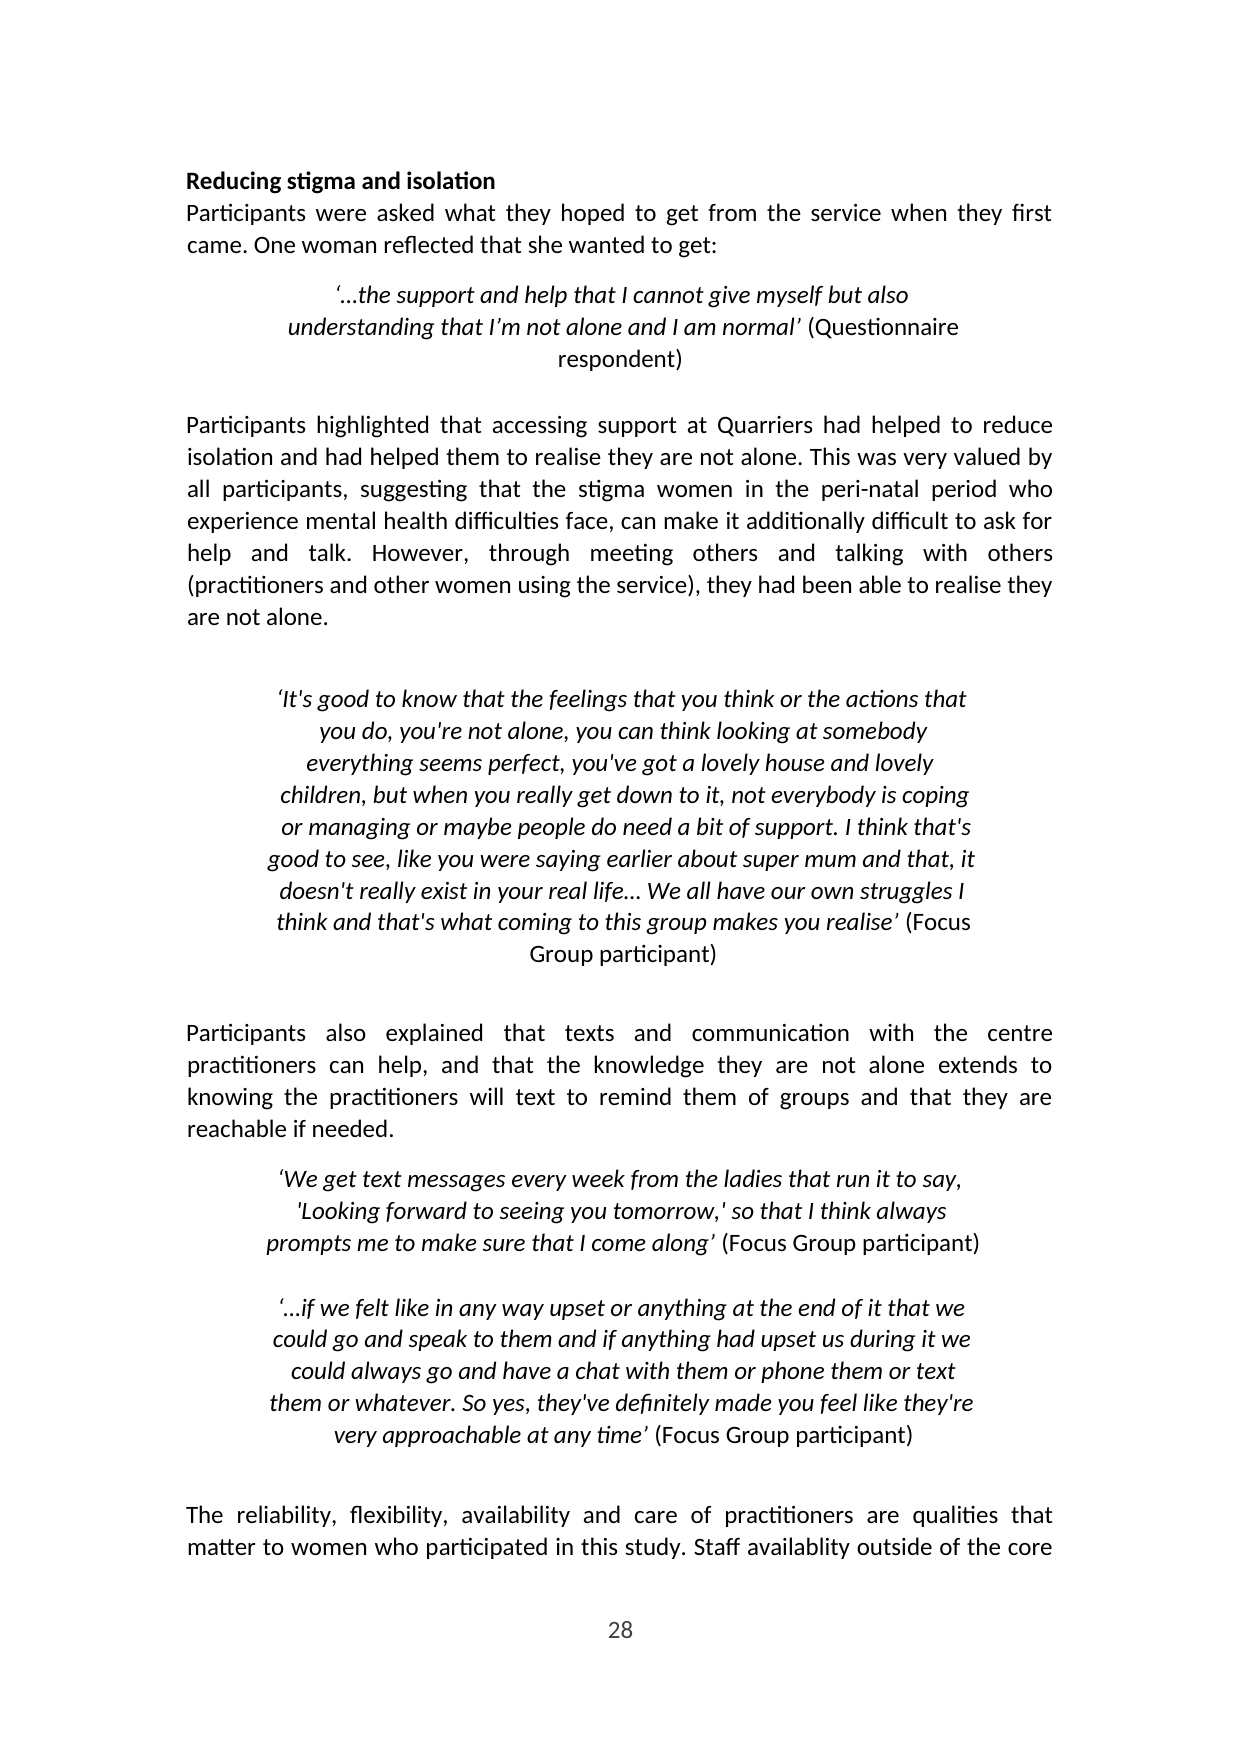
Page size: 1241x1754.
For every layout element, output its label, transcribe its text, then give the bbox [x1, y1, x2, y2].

text them or whatever. So yes, they've definitely made you feel like they're very approachable at any time’ (Focus Group participant) [264, 1387, 981, 1450]
text ‘It's good to know that the feelings that you think or the actions that you do, you're not alone, you can think looking at somebody [264, 683, 981, 745]
subtitle Reducing stigma and isolation [186, 165, 1082, 196]
text ‘We get text messages every week from the ladies that run it to say, [264, 1163, 976, 1193]
text children, but when you really get down to it, not everybody is coping or managing or maybe people do need a bit of support. I think that's [280, 779, 992, 841]
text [186, 1499, 1054, 1562]
text Participants also explained that texts and communication with the centre practitioners can help, and that the knowledge they are not alone extends to knowing the practitioners will text to remind them of groups and that they are reachable if needed. [186, 1017, 1054, 1144]
text Participants were asked what they hoped to get from the service when they first came. One woman reflected that she wanted to get: [186, 198, 1054, 260]
text good to see, like you were saying earlier about super mum and that, it doesn't really exist in your real life… We all have our own struggles I think and that's what coming to this group makes you realise’ (Focus Group participant) [264, 843, 981, 969]
text 'Looking forward to seeing you tomorrow,' so that I think always prompts me to make sure that I come along’ (Focus Group participant) [264, 1195, 981, 1257]
text ‘…the support and help that I cannot give myself but also understanding that I’m not alone and I am normal’ (Questionnaire [264, 279, 981, 341]
text respondent) [264, 343, 977, 373]
text ‘…if we felt like in any way upset or anything at the end of it that we could go and speak to them and if anything had upset us during it we could always go and have a chat with them or phone them or text [264, 1292, 981, 1386]
text Participants highlighted that accessing support at Quarriers had helped to reduce isolation and had helped them to realise they are not alone. This was very valued by all participants, suggesting that the stigma women in the peri-natal period who experience mental health difficulties face, can make it additionally difficult to ask for help and talk. However, through meeting others and talking with others (practitioners and other women using the service), they had been able to realise they are not alone. [186, 409, 1054, 631]
text everything seems perfect, you've got a lovely house and lovely [264, 747, 976, 778]
